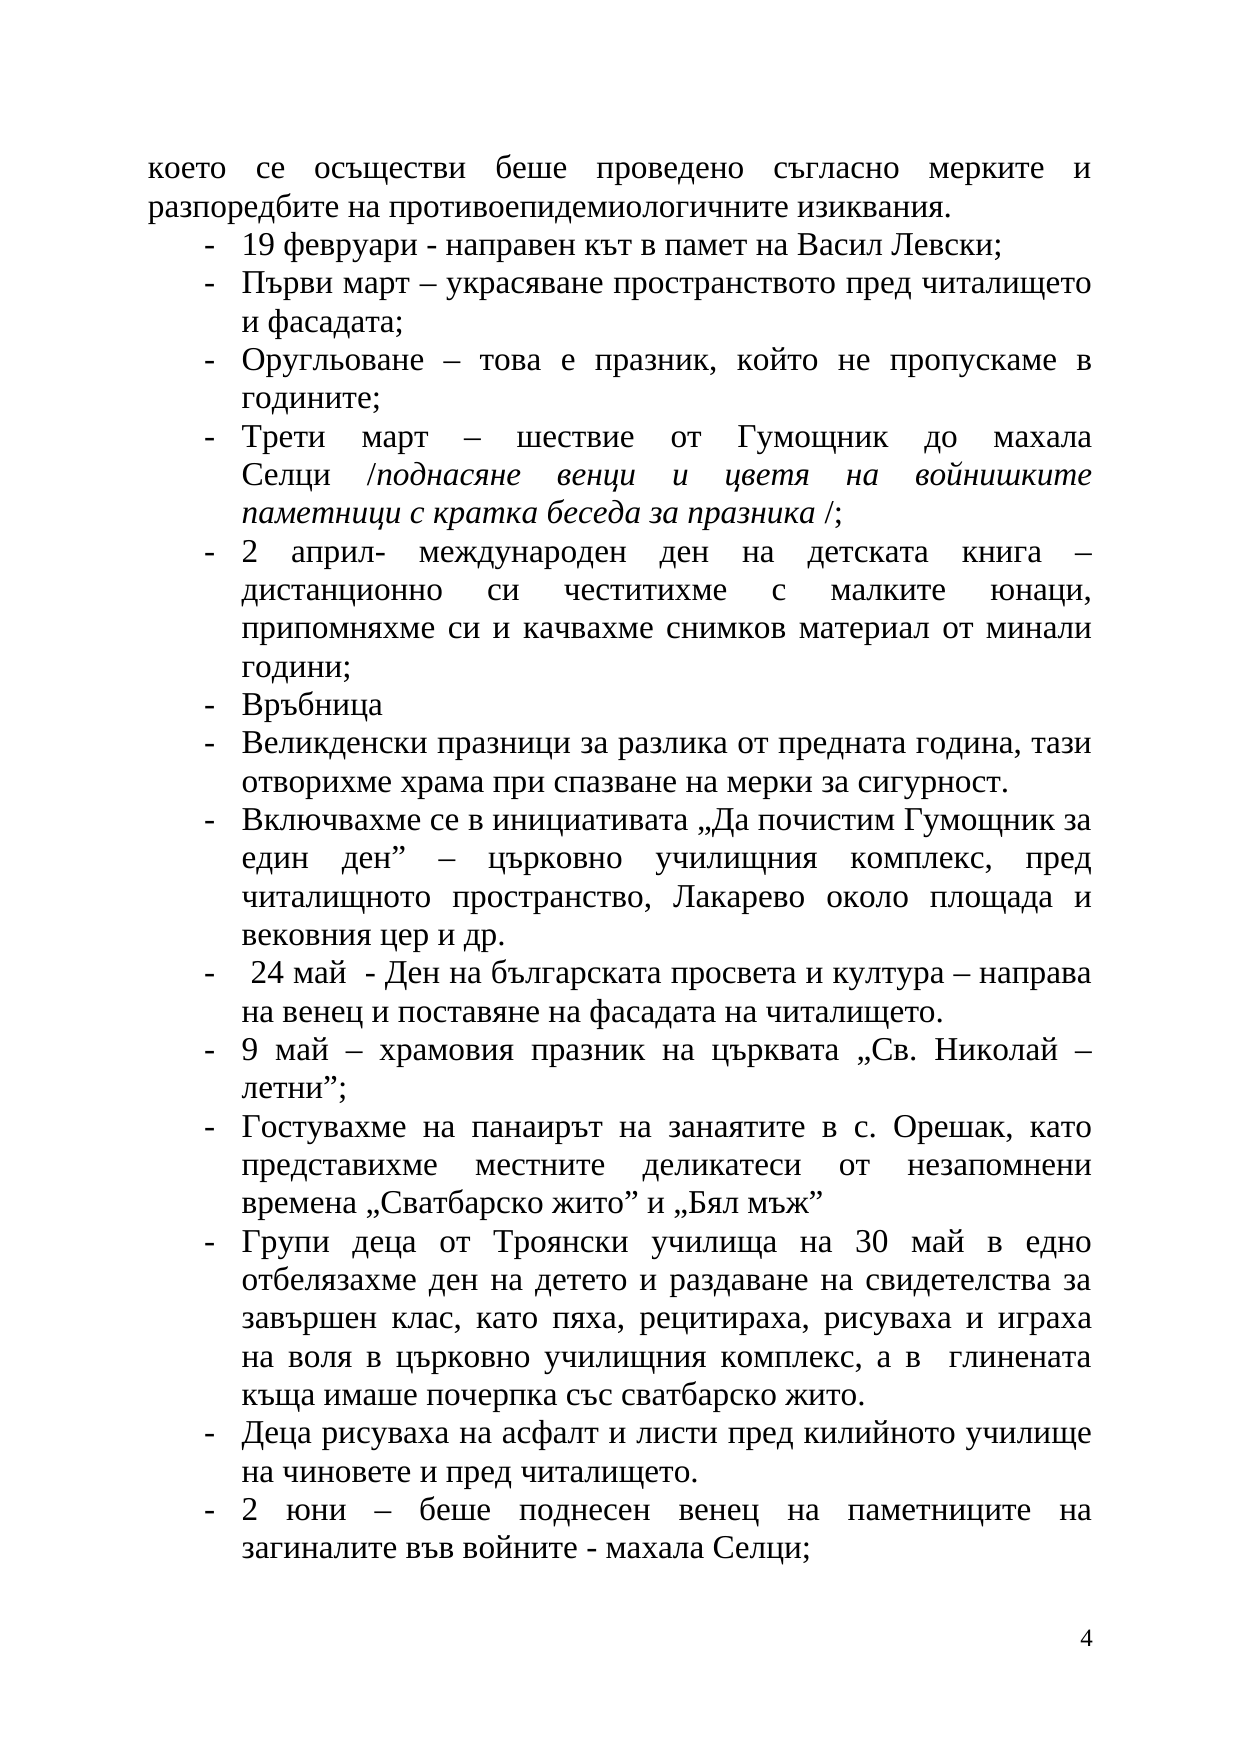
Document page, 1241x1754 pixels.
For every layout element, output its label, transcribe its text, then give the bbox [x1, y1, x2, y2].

list Връбница [204, 684, 1093, 723]
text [148, 148, 1093, 224]
list 19 февруари - направен кът в памет на Васил Левски; [204, 224, 1093, 263]
list 24 май - Ден на българската просвета и култура – направа на венец и поставяне на фасадата на читалището. [204, 953, 1093, 1029]
list Включвахме се в инициативата „Да почистим Гумощник за един ден” – църковно училищния комплекс, пред читалищното пространство, Лакарево около площада и вековния цер и др. [204, 799, 1093, 953]
list 9 май – храмовия празник на църквата „Св. Николай – летни”; [204, 1029, 1093, 1106]
list Гостувахме на панаирът на занаятите в с. Орешак, като представихме местните деликатеси от незапомнени времена „Сватбарско жито” и „Бял мъж” [204, 1106, 1093, 1221]
list Първи март – украсяване пространството пред читалището и фасадата; [204, 263, 1093, 339]
list Групи деца от Троянски училища на 30 май в едно отбелязахме ден на детето и раздаване на свидетелства за завършен клас, като пяха, рецитираха, рисуваха и играха на воля в църковно училищния комплекс, а в глинената къща имаше почерпка със сватбарско жито. [204, 1221, 1093, 1413]
list Деца рисуваха на асфалт и листи пред килийното училище на чиновете и пред читалището. [204, 1413, 1093, 1489]
list 2 април- международен ден на детската книга – дистанционно си честитихме с малките юнаци, припомняхме си и качвахме снимков материал от минали години; [204, 531, 1093, 684]
list Трети март – шествие от Гумощник до махала Селци /поднасяне венци и цветя на войнишките паметници с кратка беседа за празника /; [204, 416, 1093, 531]
list Великденски празници за разлика от предната година, тази отворихме храма при спазване на мерки за сигурност. [204, 723, 1093, 799]
list 2 юни – беше поднесен венец на паметниците на загиналите във войните - махала Селци; [204, 1489, 1093, 1566]
list Оругльоване – това е празник, който не пропускаме в годините; [204, 339, 1093, 416]
